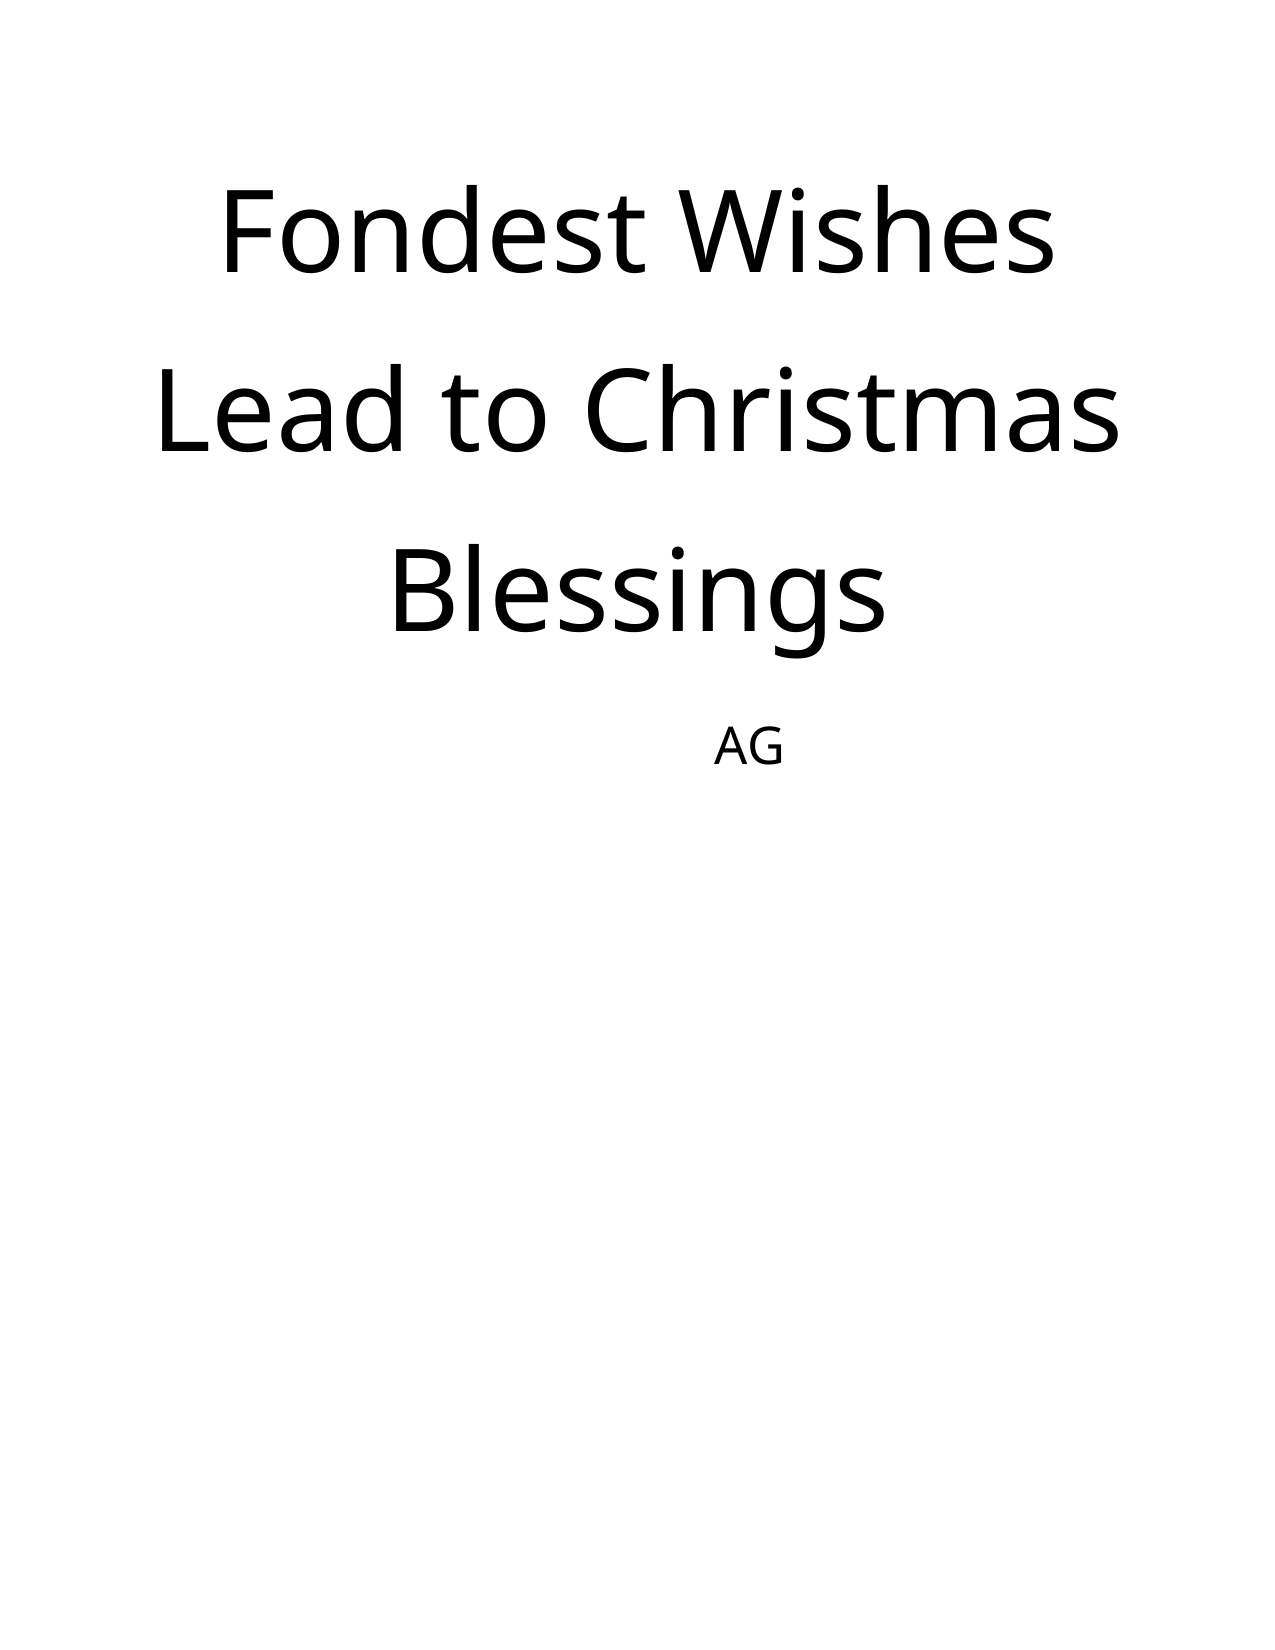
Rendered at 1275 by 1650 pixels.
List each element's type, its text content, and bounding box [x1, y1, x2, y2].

text AG [150, 709, 1125, 780]
text Fondest Wishes Lead to Christmas Blessings [150, 150, 1125, 665]
